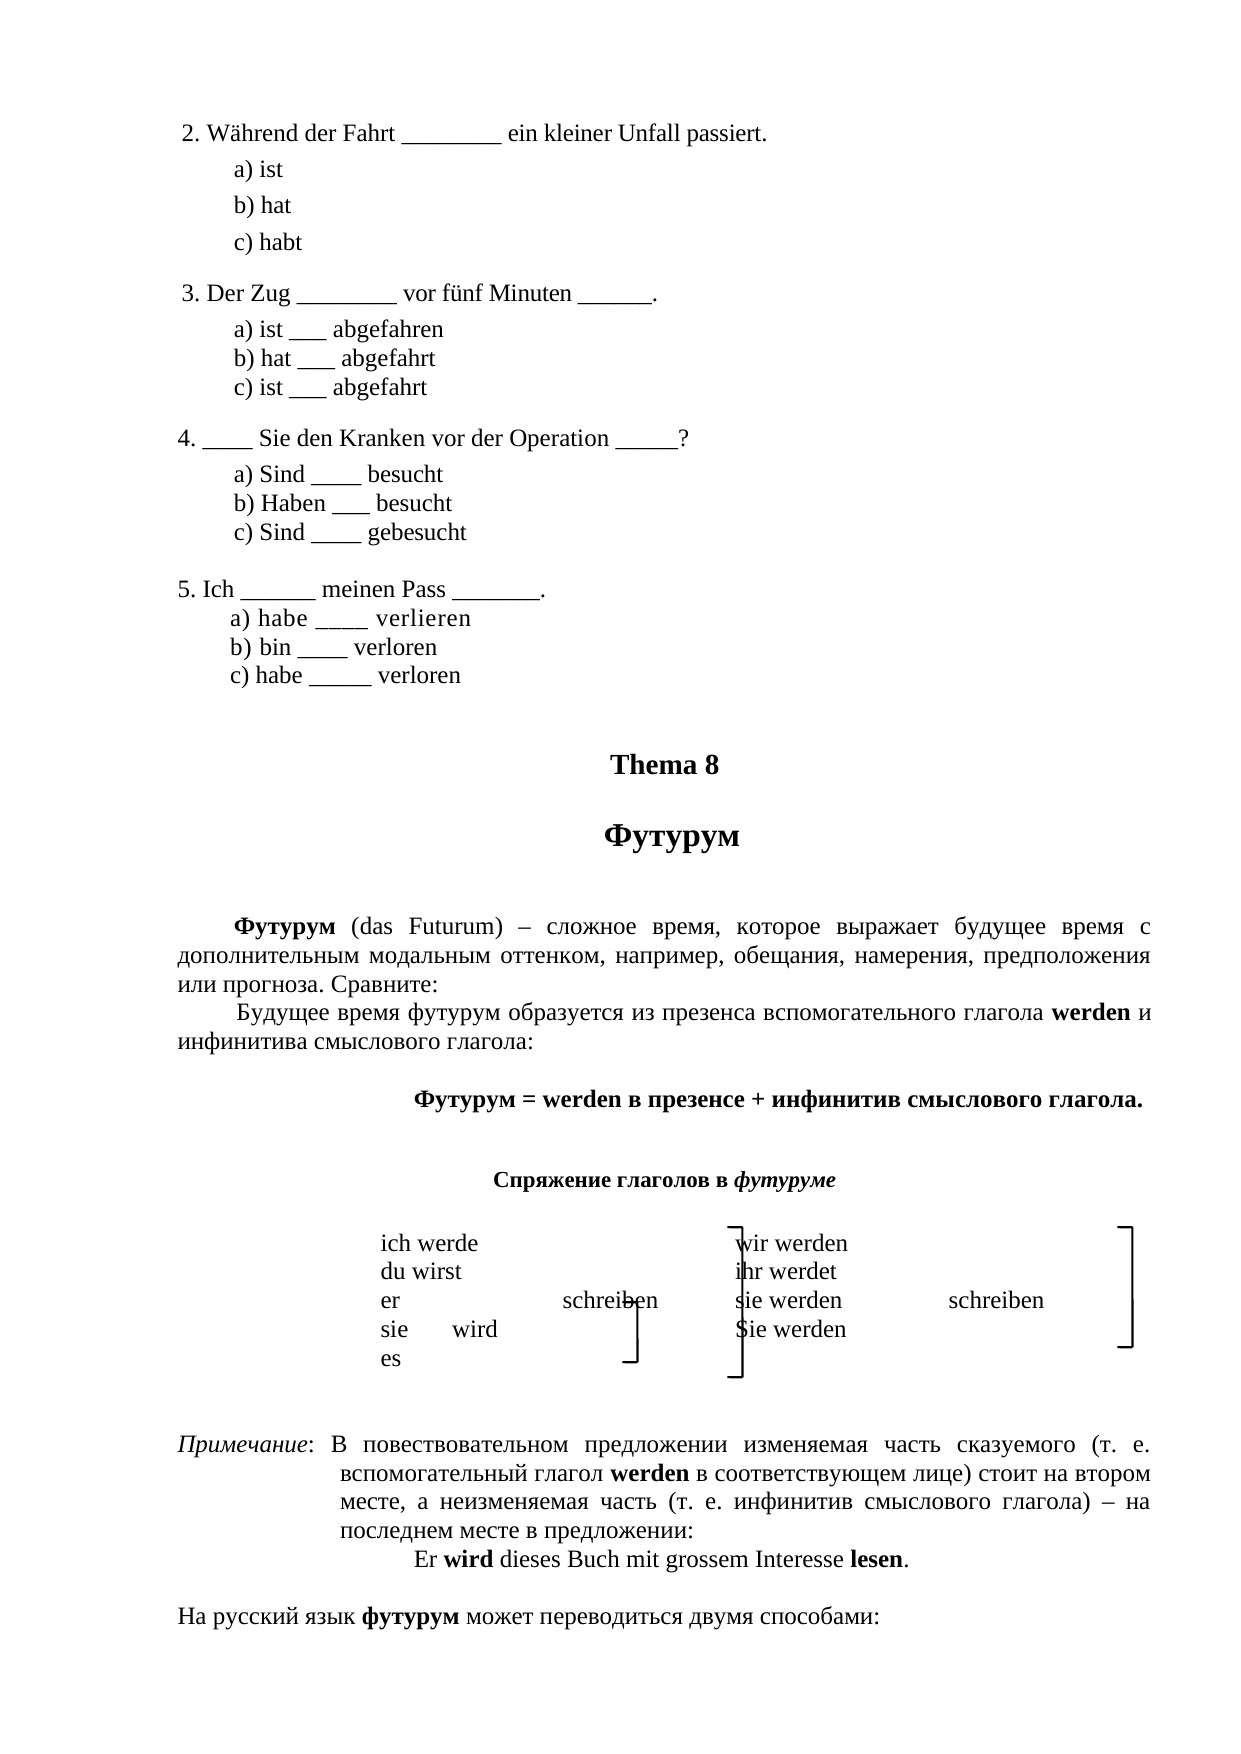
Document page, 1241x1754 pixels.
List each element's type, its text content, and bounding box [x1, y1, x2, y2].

text Примечание: В повествовательном предложении изменяемая часть сказуемого (т. е. вспомогательный глагол werden в соответствующем лице) стоит на втором месте, а неизменяемая часть (т. е. инфинитив смыслового глагола) – на последнем месте в предложении: [177, 1429, 1152, 1544]
text a) Sind ____ besucht [177, 459, 1152, 488]
text b) Haben ___ besucht [177, 488, 1152, 517]
text b) hat ___ abgefahrt [233, 343, 1152, 372]
text Er wird dieses Buch mit grossem Interesse lesen. [177, 1544, 1152, 1573]
text c) habe _____ verloren [230, 661, 1152, 689]
text b) hat [222, 191, 1152, 219]
text 3. Der Zug ________ vor fünf Minuten ______. [177, 278, 1152, 307]
subtitle Спряжение глаголов в футуруме [177, 1166, 1152, 1193]
text 5. Ich ______ meinen Pass _______. [177, 574, 1152, 603]
text Футурум = werden в презенсе + инфинитив смыслового глагола. [177, 1084, 1152, 1112]
subtitle Thema 8 [177, 747, 1152, 780]
text a) ist ___ abgefahren [233, 314, 1152, 343]
text a) ist [222, 154, 1152, 183]
text На русский язык футурум может переводиться двумя способами: [177, 1601, 1152, 1630]
text 2. Während der Fahrt ________ ein kleiner Unfall passiert. [177, 118, 1152, 147]
text a) habe ____ verlieren [230, 603, 1009, 632]
text c) ist ___ abgefahrt [215, 372, 1152, 401]
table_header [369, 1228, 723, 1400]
text Футурум [177, 815, 1152, 854]
text 4. ____ Sie den Kranken vor der Operation _____? [177, 423, 1152, 452]
text b) bin ____ verloren [230, 632, 1009, 661]
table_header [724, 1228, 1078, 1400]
text Будущее время футурум образуется из презенса вспомогательного глагола werden и инфинитива смыслового глагола: [177, 997, 1152, 1055]
text Футурум (das Futurum) – сложное время, которое выражает будущее время с дополнительным модальным оттенком, например, обещания, намерения, предположения или прогноза. Сравните: [177, 911, 1152, 997]
text c) habt [222, 227, 1152, 256]
text c) Sind ____ gebesucht [177, 517, 1152, 546]
